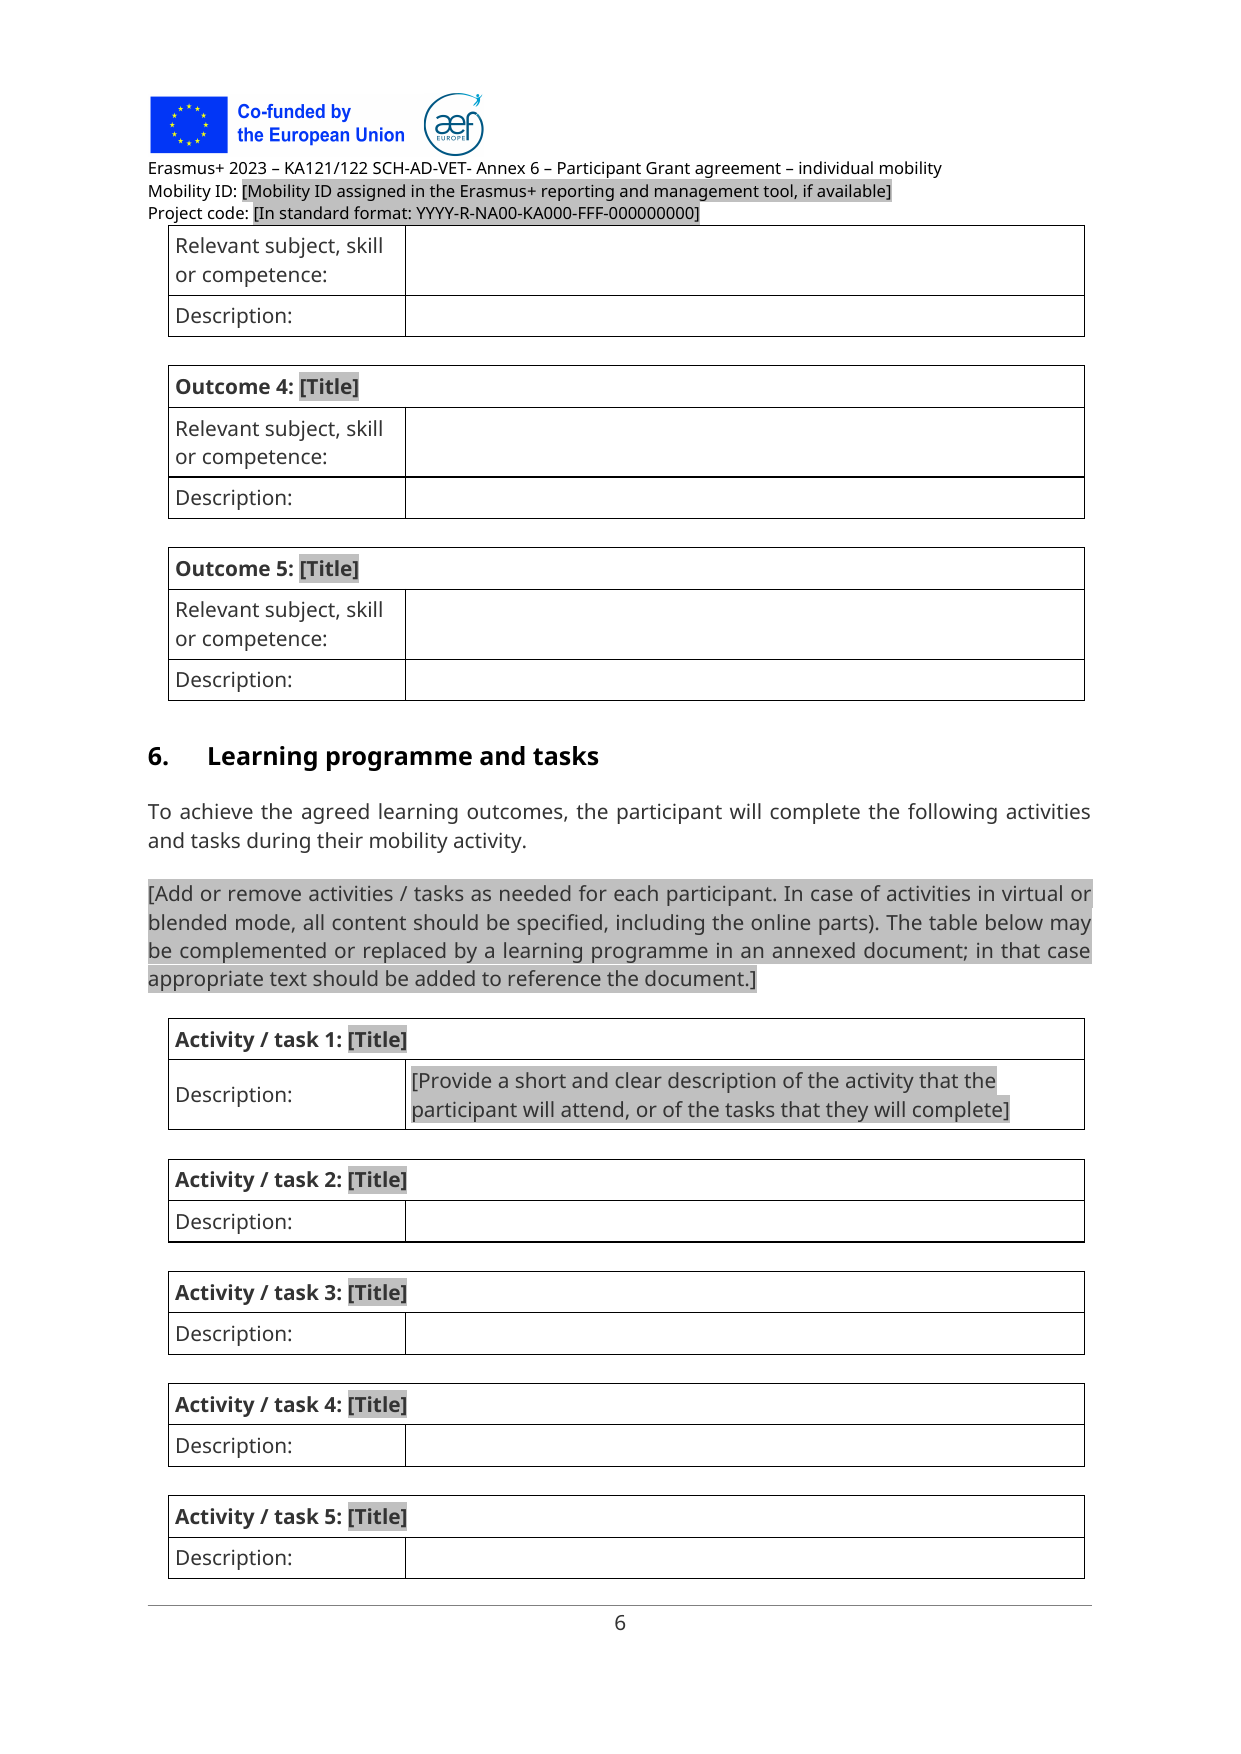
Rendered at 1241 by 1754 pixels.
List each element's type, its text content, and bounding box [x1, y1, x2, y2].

table_cell Relevant subject, skill or competence: [169, 408, 405, 476]
table_cell Description: [169, 478, 405, 518]
table_header Outcome 5: [Title] [169, 548, 1084, 589]
table_header Activity / task 4: [Title] [169, 1384, 1084, 1424]
table_header Outcome 4: [Title] [169, 366, 1084, 407]
text To achieve the agreed learning outcomes, the participant will complete the following activities and tasks during their mobility activity. [148, 797, 1092, 854]
table_cell [406, 660, 1084, 700]
text [Add or remove activities / tasks as needed for each participant. In case of activities in virtual or blended mode, all content should be specified, including the online parts). The table below may be complemented or replaced by a learning programme in an annexed document; in that case appropriate text should be added to reference the document.] [148, 964, 1092, 993]
table_cell Description: [169, 296, 405, 336]
table_cell [406, 478, 1084, 518]
table_header Activity / task 1: [Title] [169, 1019, 1084, 1059]
subtitle Learning programme and tasks [148, 738, 1092, 772]
table_header Activity / task 5: [Title] [169, 1496, 1084, 1537]
table_cell [406, 226, 1084, 294]
picture [147, 93, 452, 157]
table_cell Description: [169, 1538, 405, 1578]
table_cell [406, 1425, 1084, 1466]
table_cell Description: [169, 1313, 405, 1353]
picture [426, 93, 485, 157]
table_cell Relevant subject, skill or competence: [169, 590, 405, 658]
table_cell [406, 296, 1084, 336]
table_cell [406, 1538, 1084, 1578]
table_cell [406, 408, 1084, 476]
table_cell Relevant subject, skill or competence: [169, 226, 405, 294]
table_cell Description: [169, 1425, 405, 1466]
table_header Activity / task 2: [Title] [169, 1160, 1084, 1200]
table_cell [406, 1313, 1084, 1353]
table_cell Description: [169, 1201, 405, 1241]
table_cell [406, 590, 1084, 658]
table_cell Description: [169, 660, 405, 700]
table_cell Description: [169, 1060, 405, 1129]
table_header Activity / task 3: [Title] [169, 1272, 1084, 1312]
table_cell [Provide a short and clear description of the activity that the participant will attend, or of the tasks that they will complete] [406, 1060, 1084, 1129]
table_cell [406, 1201, 1084, 1241]
